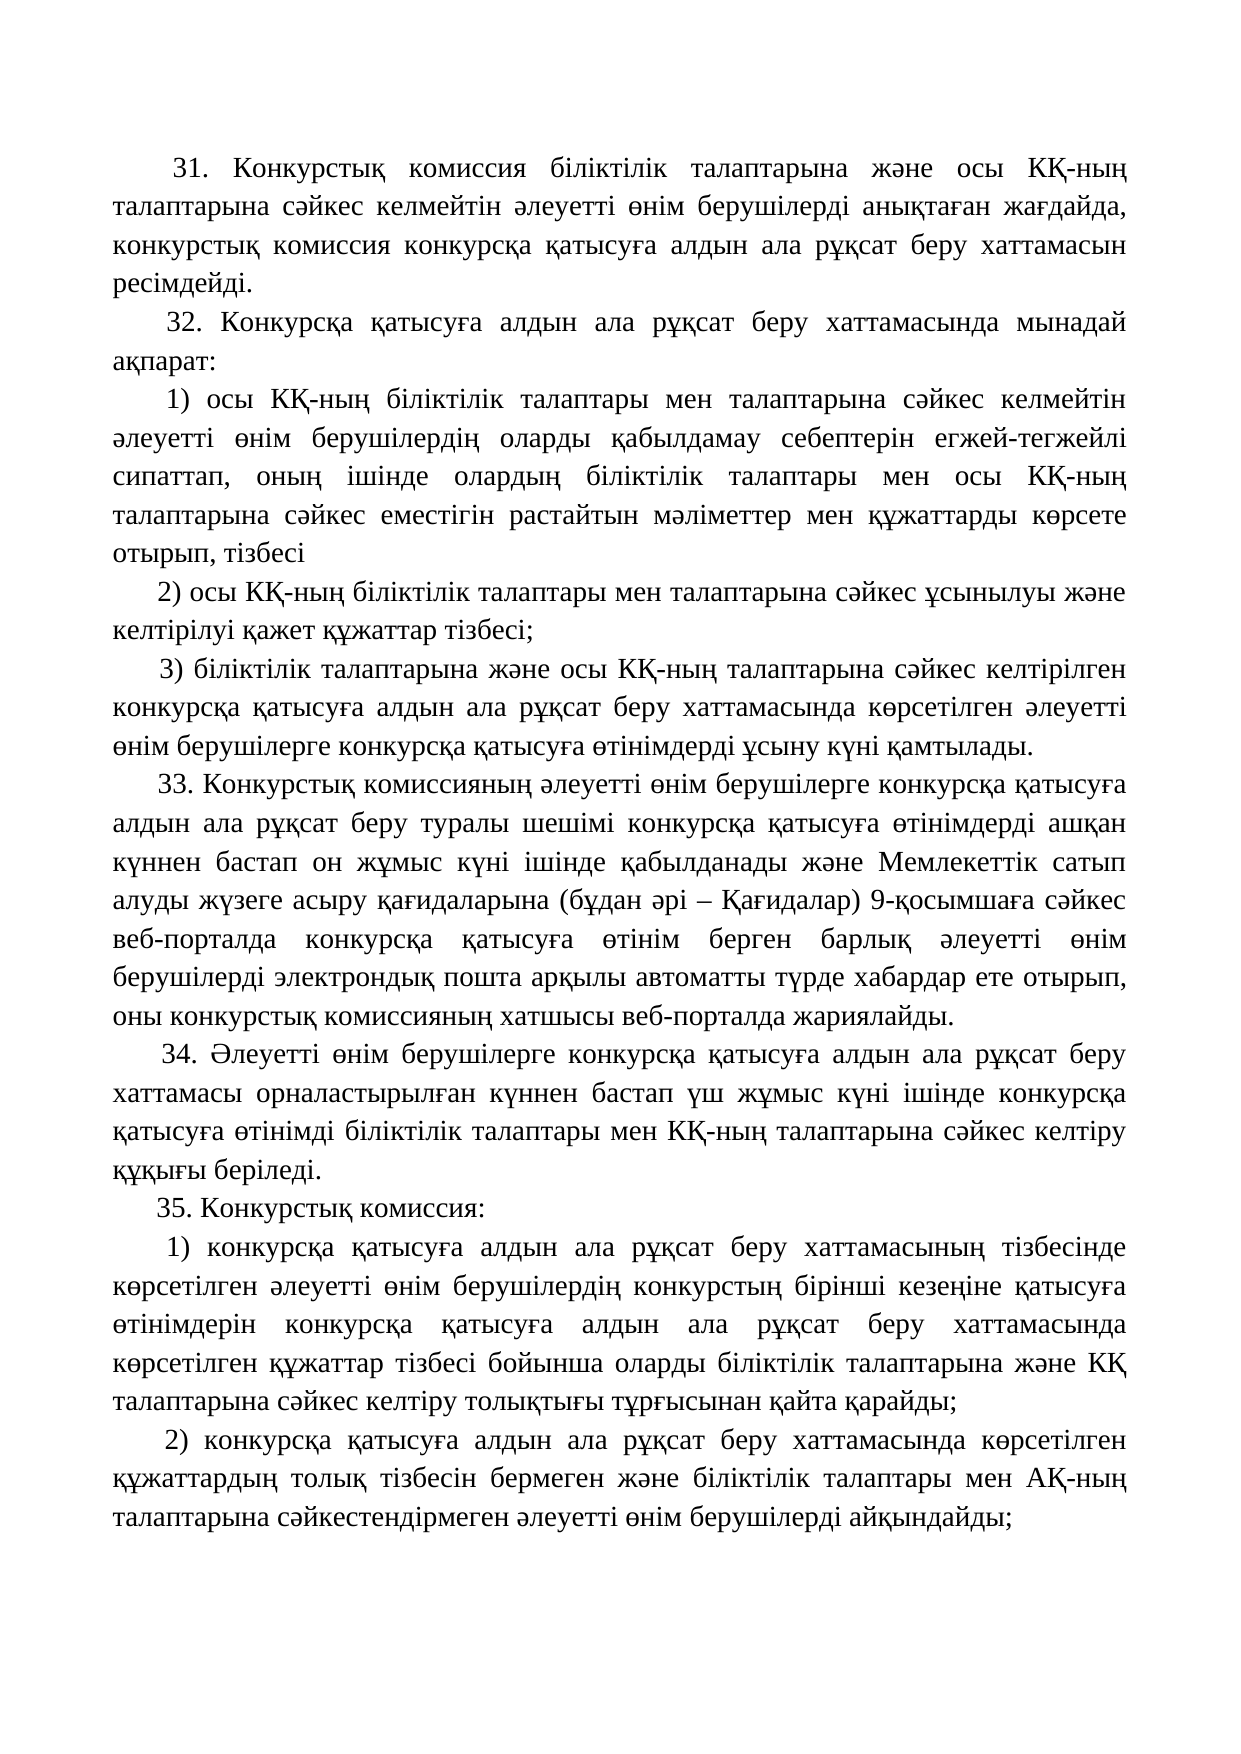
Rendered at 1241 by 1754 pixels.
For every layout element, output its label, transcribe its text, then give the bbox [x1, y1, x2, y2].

text 33. Конкурстық комиссияның әлеуетті өнім берушілерге конкурсқа қатысуға алдын ала рұқсат беру туралы шешімі конкурсқа қатысуға өтінімдерді ашқан күннен бастап он жұмыс күні ішінде қабылданады және Мемлекеттік сатып алуды жүзеге асыру қағидаларына (бұдан әрі – Қағидалар) 9-қосымшаға сәйкес веб-порталда конкурсқа қатысуға өтінім берген барлық әлеуетті өнім берушілерді электрондық пошта арқылы автоматты түрде хабардар ете отырып, оны конкурстық комиссияның хатшысы веб-порталда жариялайды. [112, 767, 1128, 1031]
text 2) конкурсқа қатысуға алдын ала рұқсат беру хаттамасында көрсетілген құжаттардың толық тізбесін бермеген және біліктілік талаптары мен АҚ-ның талаптарына сәйкестендірмеген әлеуетті өнім берушілерді айқындайды; [112, 1422, 1128, 1532]
text 1) конкурсқа қатысуға алдын ала рұқсат беру хаттамасының тізбесінде көрсетілген әлеуетті өнім берушілердің конкурстың бірінші кезеңіне қатысуға өтінімдерін конкурсқа қатысуға алдын ала рұқсат беру хаттамасында көрсетілген құжаттар тізбесі бойынша оларды біліктілік талаптарына және КҚ талаптарына сәйкес келтіру толықтығы тұрғысынан қайта қарайды; [112, 1229, 1128, 1417]
text 2) осы КҚ-ның біліктілік талаптары мен талаптарына сәйкес ұсынылуы және келтірілуі қажет құжаттар тізбесі; [112, 574, 1128, 646]
text 1) осы КҚ-ның біліктілік талаптары мен талаптарына сәйкес келмейтін әлеуетті өнім берушілердің оларды қабылдамау себептерін егжей-тегжейлі сипаттап, оның ішінде олардың біліктілік талаптары мен осы КҚ-ның талаптарына сәйкес еместігін растайтын мәліметтер мен құжаттарды көрсете отырып, тізбесі [112, 381, 1128, 569]
text 34. Әлеуетті өнім берушілерге конкурсқа қатысуға алдын ала рұқсат беру хаттамасы орналастырылған күннен бастап үш жұмыс күні ішінде конкурсқа қатысуға өтінімді біліктілік талаптары мен КҚ-ның талаптарына сәйкес келтіру құқығы беріледі. [112, 1036, 1128, 1186]
text 35. Конкурстық комиссия: [112, 1191, 1128, 1224]
text 32. Конкурсқа қатысуға алдын ала рұқсат беру хаттамасында мынадай ақпарат: [112, 304, 1128, 376]
text 3) біліктілік талаптарына және осы КҚ-ның талаптарына сәйкес келтірілген конкурсқа қатысуға алдын ала рұқсат беру хаттамасында көрсетілген әлеуетті өнім берушілерге конкурсқа қатысуға өтінімдерді ұсыну күні қамтылады. [112, 651, 1128, 762]
text 31. Конкурстық комиссия біліктілік талаптарына және осы КҚ-ның талаптарына сәйкес келмейтін әлеуетті өнім берушілерді анықтаған жағдайда, конкурстық комиссия конкурсқа қатысуға алдын ала рұқсат беру хаттамасын ресімдейді. [112, 150, 1128, 299]
